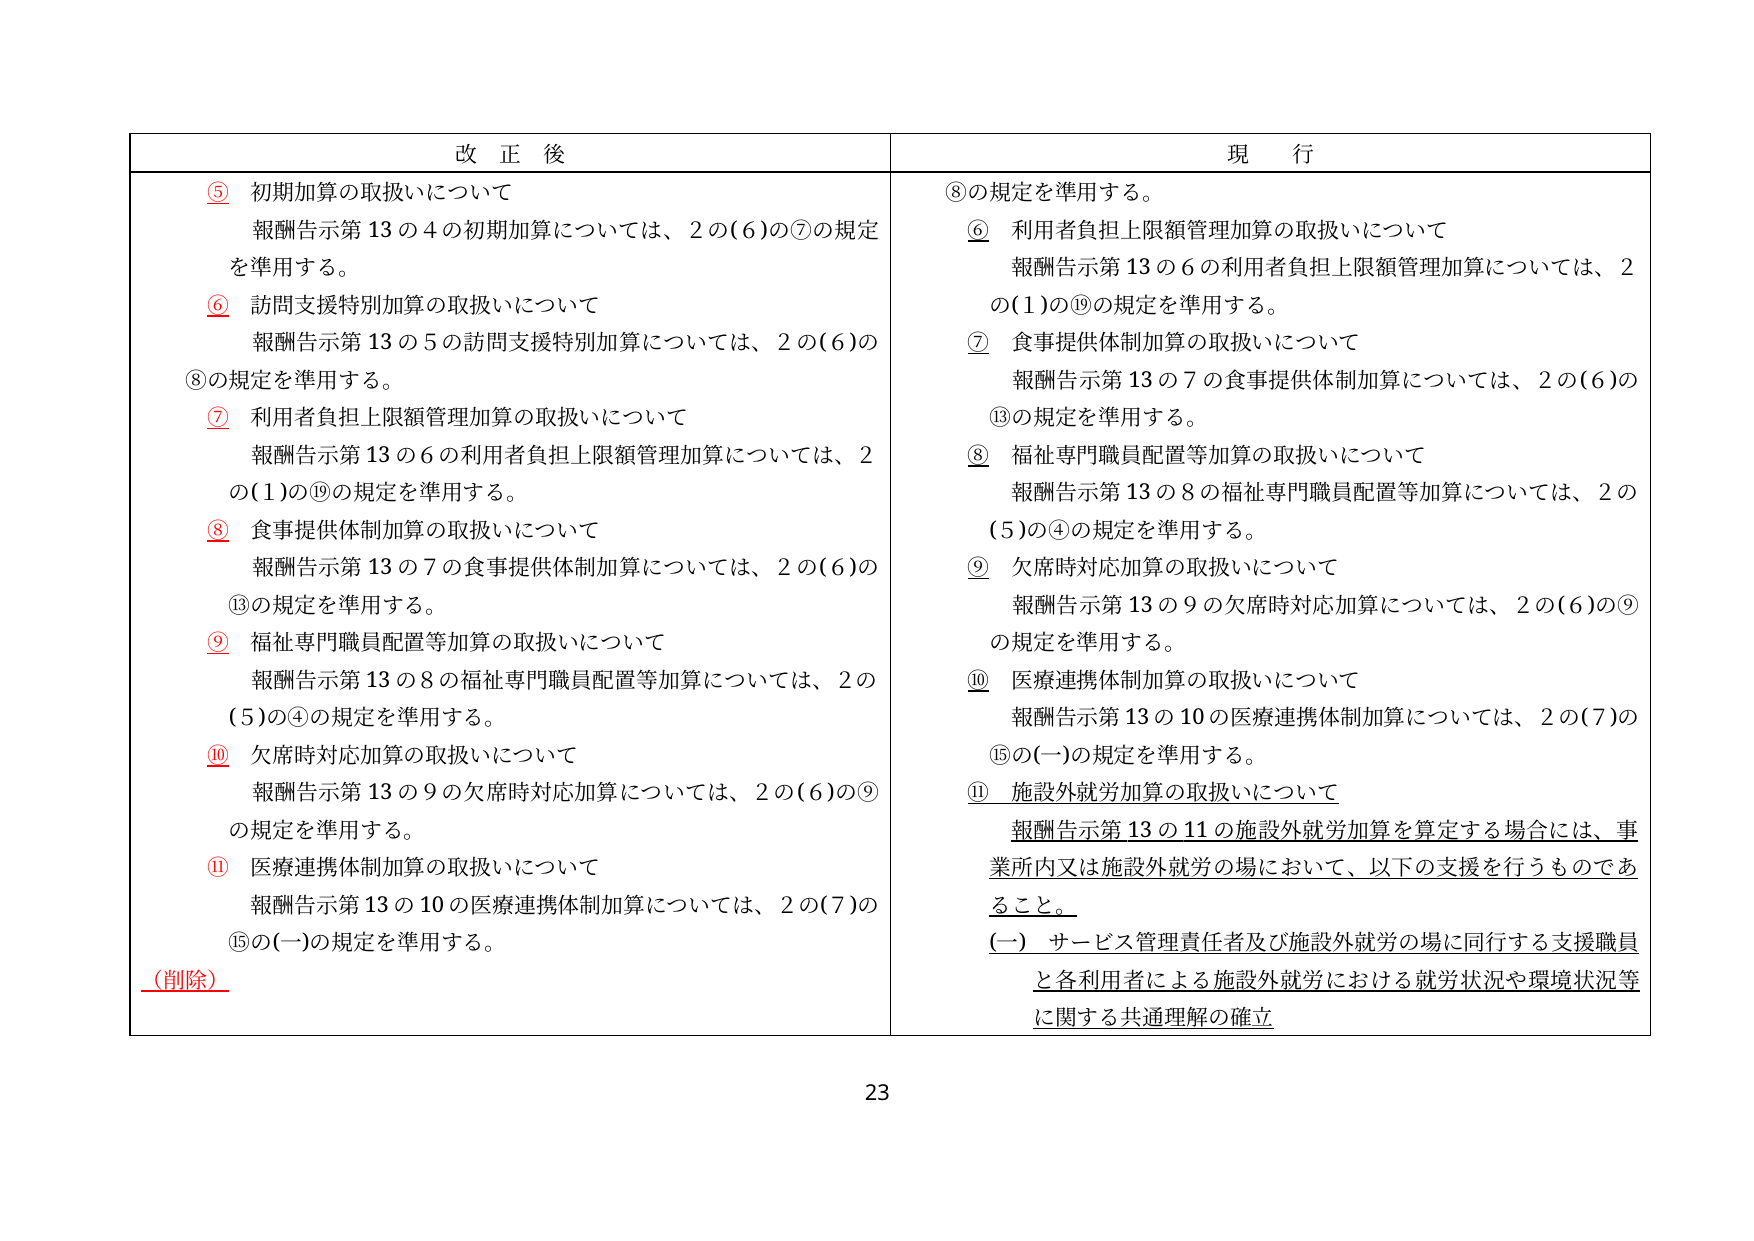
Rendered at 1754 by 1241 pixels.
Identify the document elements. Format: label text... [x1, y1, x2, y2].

table_header 現 行 [891, 134, 1650, 171]
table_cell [891, 173, 1650, 1035]
table_header 改 正 後 [131, 134, 890, 171]
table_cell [131, 173, 890, 1035]
